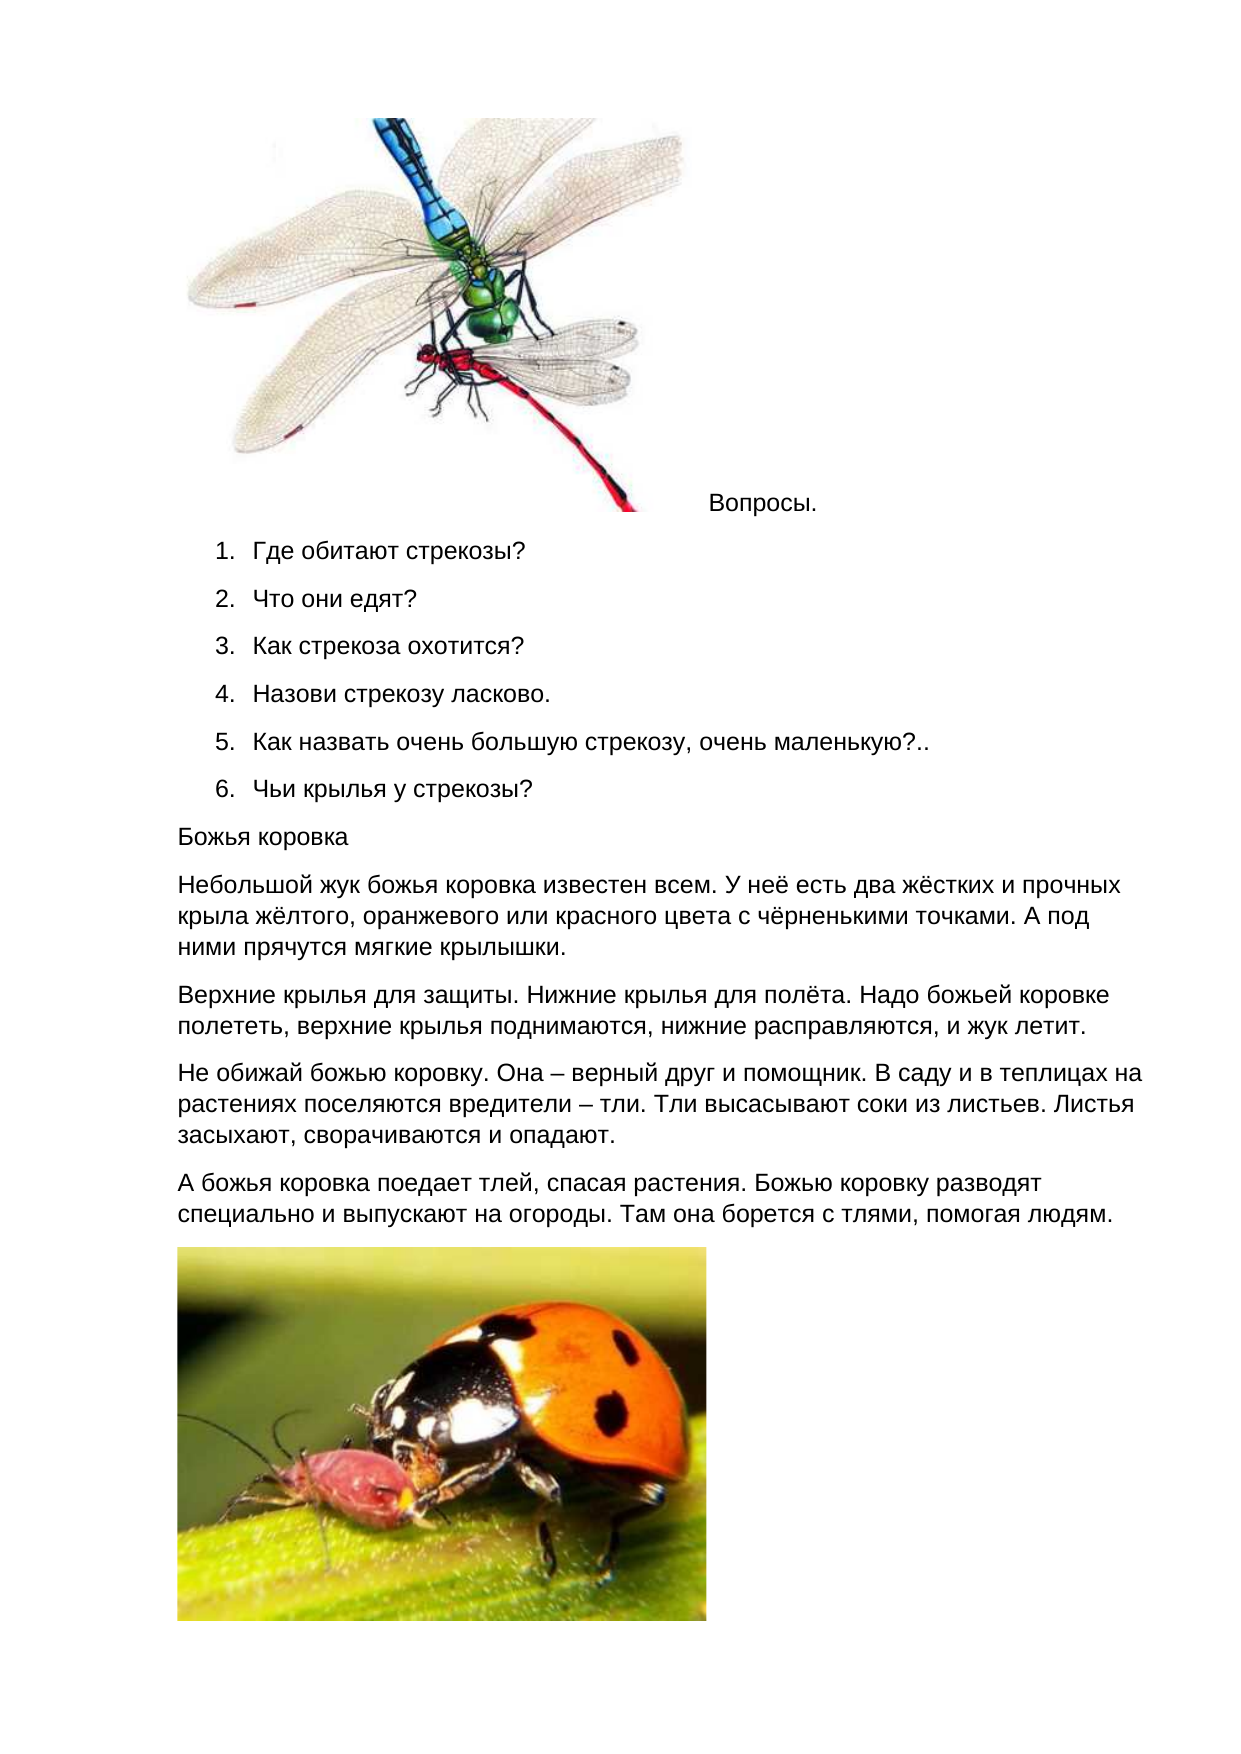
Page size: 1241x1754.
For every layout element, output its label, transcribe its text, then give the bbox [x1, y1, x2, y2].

list Где обитают стрекозы? [215, 536, 1152, 565]
list Как стрекоза охотится? [215, 631, 1152, 660]
text Божья коровка [177, 822, 1152, 851]
picture [177, 118, 709, 512]
list Чьи крылья у стрекозы? [215, 774, 1152, 803]
list Что они едят? [215, 584, 1152, 612]
text А божья коровка поедает тлей, спасая растения. Божью коровку разводят специально и выпускают на огороды. Там она борется с тлями, помогая людям. [177, 1168, 1152, 1228]
list Как назвать очень большую стрекозу, очень маленькую?.. [215, 727, 1152, 756]
text Не обижай божью коровку. Она – верный друг и помощник. В саду и в теплицах на растениях поселяются вредители – тли. Тли высасывают соки из листьев. Листья засыхают, сворачиваются и опадают. [177, 1058, 1152, 1149]
text Небольшой жук божья коровка известен всем. У неё есть два жёстких и прочных крыла жёлтого, оранжевого или красного цвета с чёрненькими точками. А под ними прячутся мягкие крылышки. [177, 870, 1152, 961]
text Верхние крылья для защиты. Нижние крылья для полёта. Надо божьей коровке полететь, верхние крылья поднимаются, нижние расправляются, и жук летит. [177, 980, 1152, 1039]
picture [177, 1247, 707, 1621]
list Назови стрекозу ласково. [215, 679, 1152, 708]
